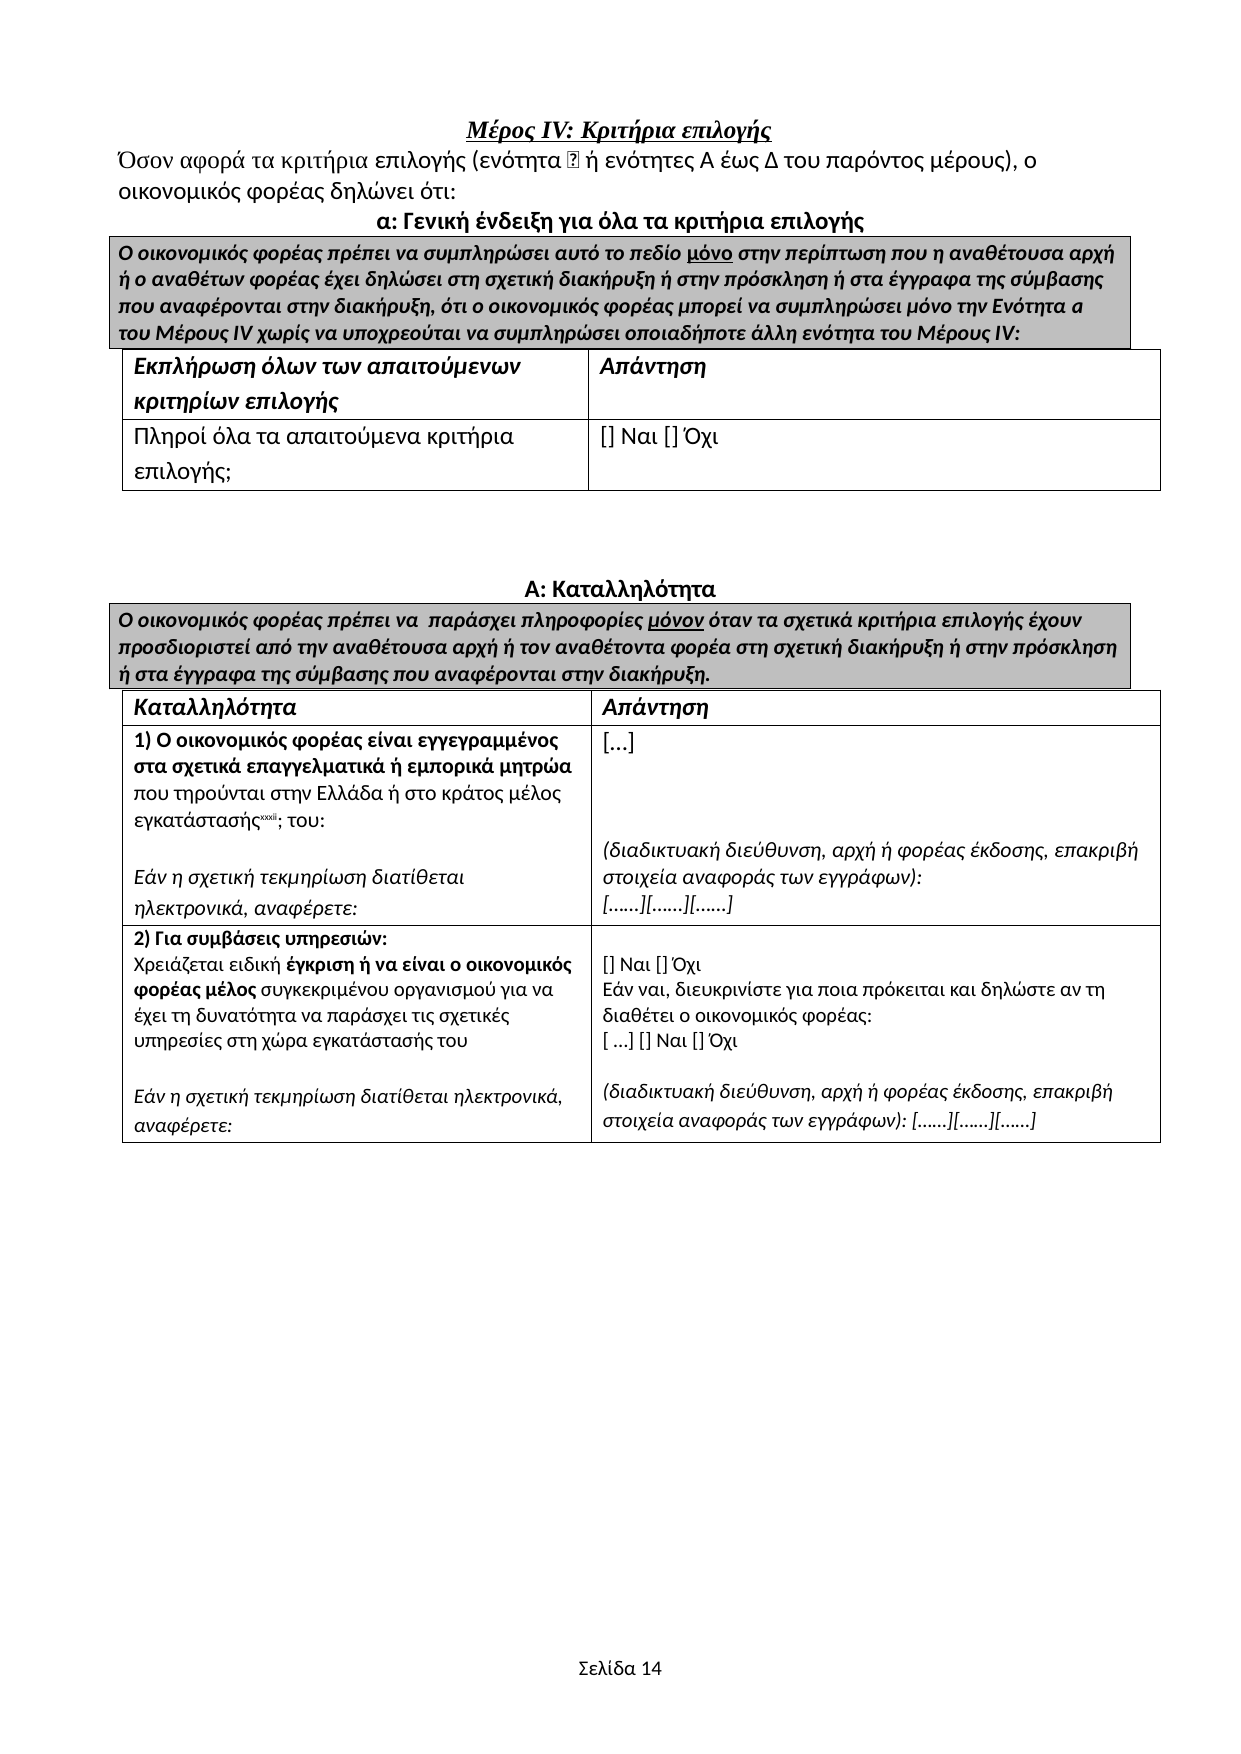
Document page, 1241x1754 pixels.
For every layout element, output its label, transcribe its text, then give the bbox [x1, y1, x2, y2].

table_header Καταλληλότητα [123, 691, 591, 725]
text α: Γενική ένδειξη για όλα τα κριτήρια επιλογής [118, 205, 1122, 236]
table_header Απάντηση [592, 691, 1160, 725]
table_cell […] (διαδικτυακή διεύθυνση, αρχή ή φορέας έκδοσης, επακριβή στοιχεία αναφοράς των εγγράφων): [……][……][……] [592, 726, 1160, 924]
text Όσον αφορά τα κριτήρια επιλογής (ενότητα  ή ενότητες Α έως Δ του παρόντος μέρους), ο οικονομικός φορέας δηλώνει ότι: [118, 144, 1122, 205]
table_cell [] Ναι [] Όχι [589, 420, 1160, 489]
table_header Απάντηση [589, 350, 1160, 419]
text Μέρος IV: Κριτήρια επιλογής [118, 116, 1122, 144]
text Α: Καταλληλότητα [118, 573, 1122, 603]
table_cell 2) Για συμβάσεις υπηρεσιών: Χρειάζεται ειδική έγκριση ή να είναι ο οικονομικός φορέας μέλος συγκεκριμένου οργανισμού για να έχει τη δυνατότητα να παράσχει τις σχετικές υπηρεσίες στη χώρα εγκατάστασής του Εάν η σχετική τεκμηρίωση διατίθεται ηλεκτρονικά, αναφέρετε: [123, 926, 591, 1142]
table_cell Πληροί όλα τα απαιτούμενα κριτήρια επιλογής; [123, 420, 588, 489]
table_header Εκπλήρωση όλων των απαιτούμενων κριτηρίων επιλογής [123, 350, 588, 419]
text Ο οικονομικός φορέας πρέπει να παράσχει πληροφορίες μόνον όταν τα σχετικά κριτήρια επιλογής έχουν προσδιοριστεί από την αναθέτουσα αρχή ή τον αναθέτοντα φορέα στη σχετική διακήρυξη ή στην πρόσκληση ή στα έγγραφα της σύμβασης που αναφέρονται στην διακήρυξη. [110, 604, 1130, 688]
text Ο οικονομικός φορέας πρέπει να συμπληρώσει αυτό το πεδίο μόνο στην περίπτωση που η αναθέτουσα αρχή ή ο αναθέτων φορέας έχει δηλώσει στη σχετική διακήρυξη ή στην πρόσκληση ή στα έγγραφα της σύμβασης που αναφέρονται στην διακήρυξη, ότι ο οικονομικός φορέας μπορεί να συμπληρώσει μόνο την Ενότητα a του Μέρους ΙV χωρίς να υποχρεούται να συμπληρώσει οποιαδήποτε άλλη ενότητα του Μέρους ΙV: [110, 237, 1130, 348]
table_cell 1) Ο οικονομικός φορέας είναι εγγεγραμμένος στα σχετικά επαγγελματικά ή εμπορικά μητρώα που τηρούνται στην Ελλάδα ή στο κράτος μέλος εγκατάστασής; του: Εάν η σχετική τεκμηρίωση διατίθεται ηλεκτρονικά, αναφέρετε: [123, 726, 591, 924]
table_cell [] Ναι [] Όχι Εάν ναι, διευκρινίστε για ποια πρόκειται και δηλώστε αν τη διαθέτει ο οικονομικός φορέας: [ …] [] Ναι [] Όχι (διαδικτυακή διεύθυνση, αρχή ή φορέας έκδοσης, επακριβή στοιχεία αναφοράς των εγγράφων): [……][……][……] [592, 926, 1160, 1142]
